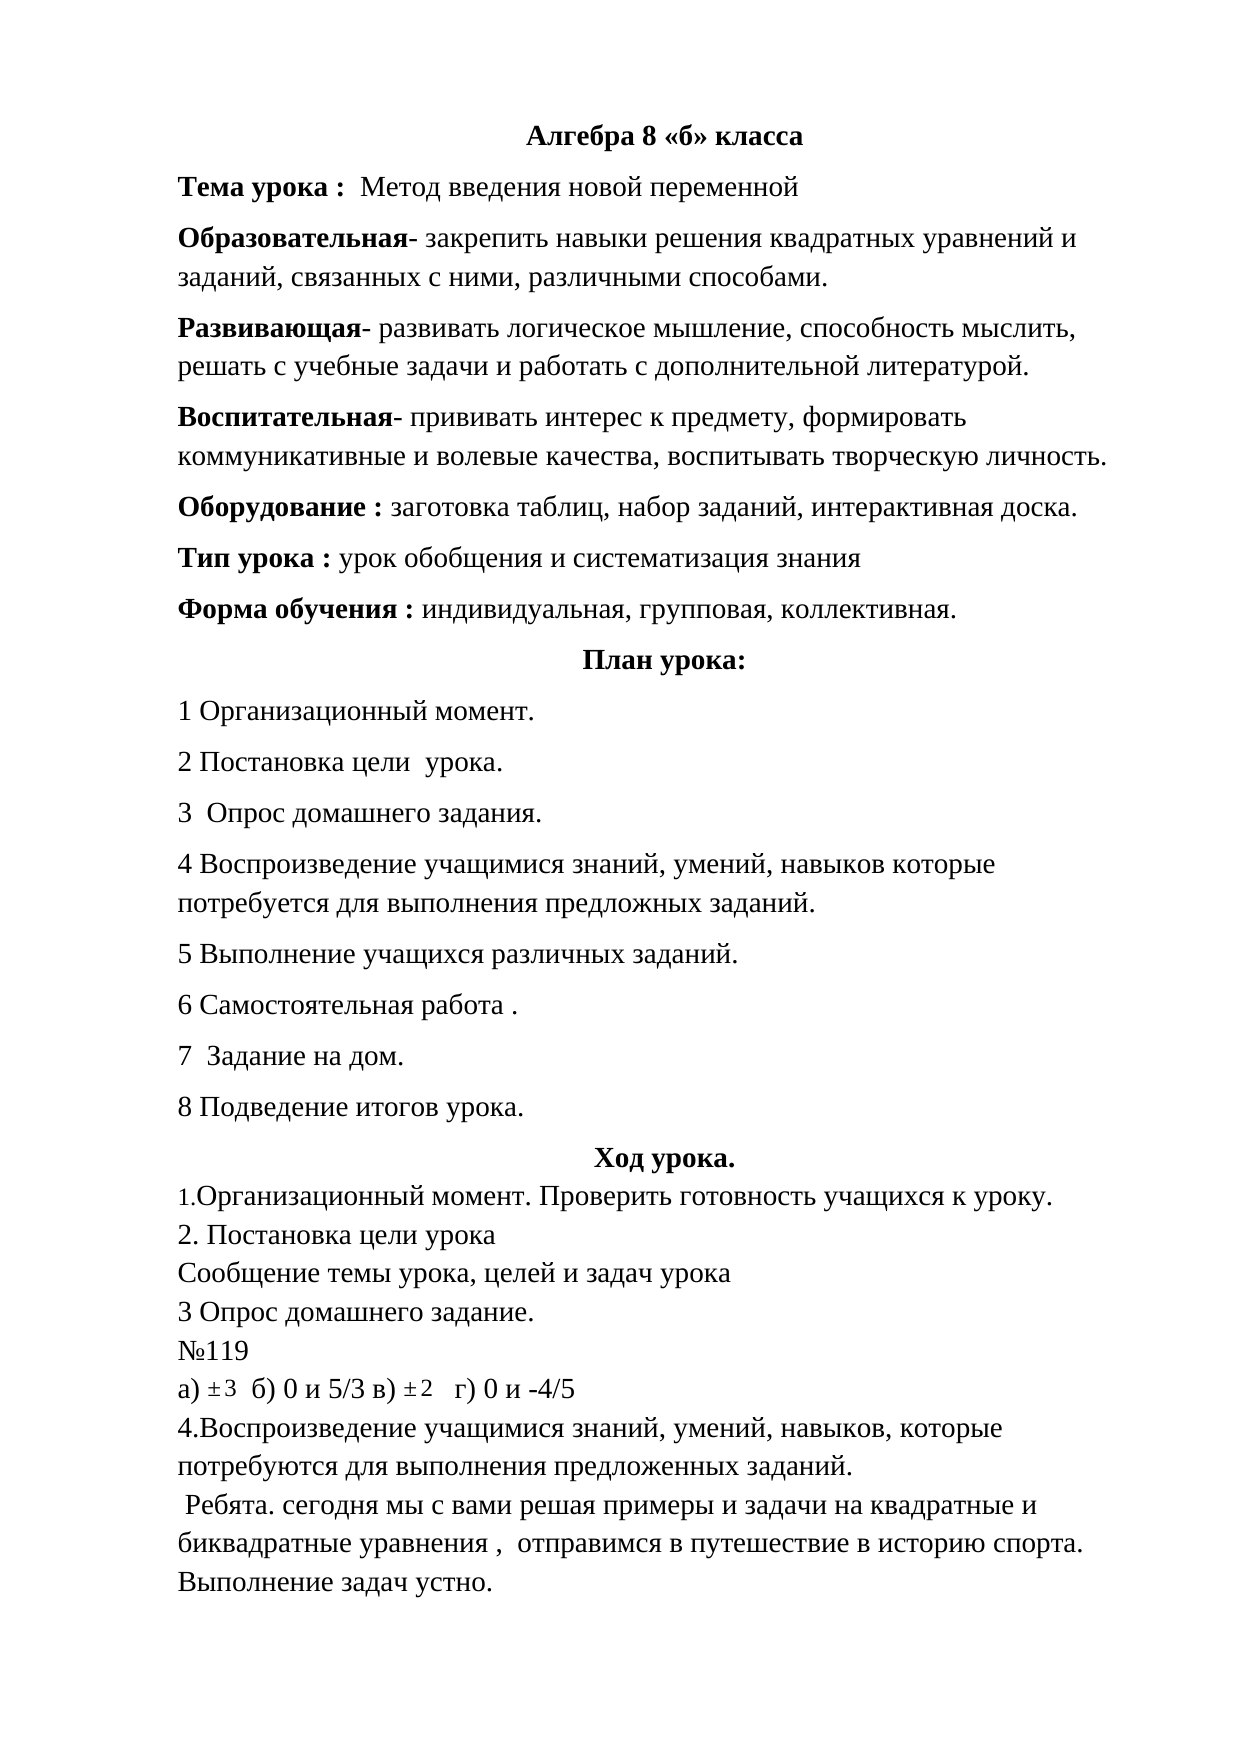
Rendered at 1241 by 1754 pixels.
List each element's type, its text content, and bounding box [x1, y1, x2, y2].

text 1.Организационный момент. Проверить готовность учащихся к уроку. [177, 1178, 1152, 1212]
text Форма обучения : индивидуальная, групповая, коллективная. [177, 591, 1152, 624]
text 5 Выполнение учащихся различных заданий. [177, 936, 1152, 969]
text 4.Воспроизведение учащимися знаний, умений, навыков, которые потребуются для выполнения предложенных заданий. [177, 1410, 1152, 1482]
text 2. Постановка цели урока [177, 1217, 1152, 1251]
text 8 Подведение итогов урока. [177, 1089, 1152, 1122]
text Воспитательная- прививать интерес к предмету, формировать коммуникативные и волевые качества, воспитывать творческую личность. [177, 399, 1152, 471]
text 6 Самостоятельная работа . [177, 987, 1152, 1020]
text 1 Организационный момент. [177, 693, 1152, 727]
text Образовательная- закрепить навыки решения квадратных уравнений и заданий, связанных с ними, различными способами. [177, 220, 1152, 292]
text 7 Задание на дом. [177, 1038, 1152, 1071]
text Ход урока. [177, 1140, 1152, 1173]
text 4 Воспроизведение учащимися знаний, умений, навыков которые потребуется для выполнения предложных заданий. [177, 846, 1152, 918]
text Развивающая- развивать логическое мышление, способность мыслить, решать с учебные задачи и работать с дополнительной литературой. [177, 310, 1152, 382]
text 2 Постановка цели урока. [177, 744, 1152, 778]
text Ребята. сегодня мы с вами решая примеры и задачи на квадратные и биквадратные уравнения , отправимся в путешествие в историю спорта. [177, 1487, 1152, 1559]
text №119 [177, 1333, 1152, 1366]
text Оборудование : заготовка таблиц, набор заданий, интерактивная доска. [177, 489, 1152, 522]
text 3 Опрос домашнего задания. [177, 795, 1152, 829]
text План урока: [177, 642, 1152, 676]
text а) б) 0 и 5/3 в) г) 0 и -4/5 [177, 1371, 1152, 1405]
text Сообщение темы урока, целей и задач урока [177, 1256, 1152, 1289]
text Тема урока : Метод введения новой переменной [177, 169, 1152, 203]
text Тип урока : урок обобщения и систематизация знания [177, 540, 1152, 573]
text 3 Опрос домашнего задание. [177, 1294, 1152, 1328]
text Выполнение задач устно. [177, 1564, 1152, 1597]
text Алгебра 8 «б» класса [177, 118, 1152, 152]
